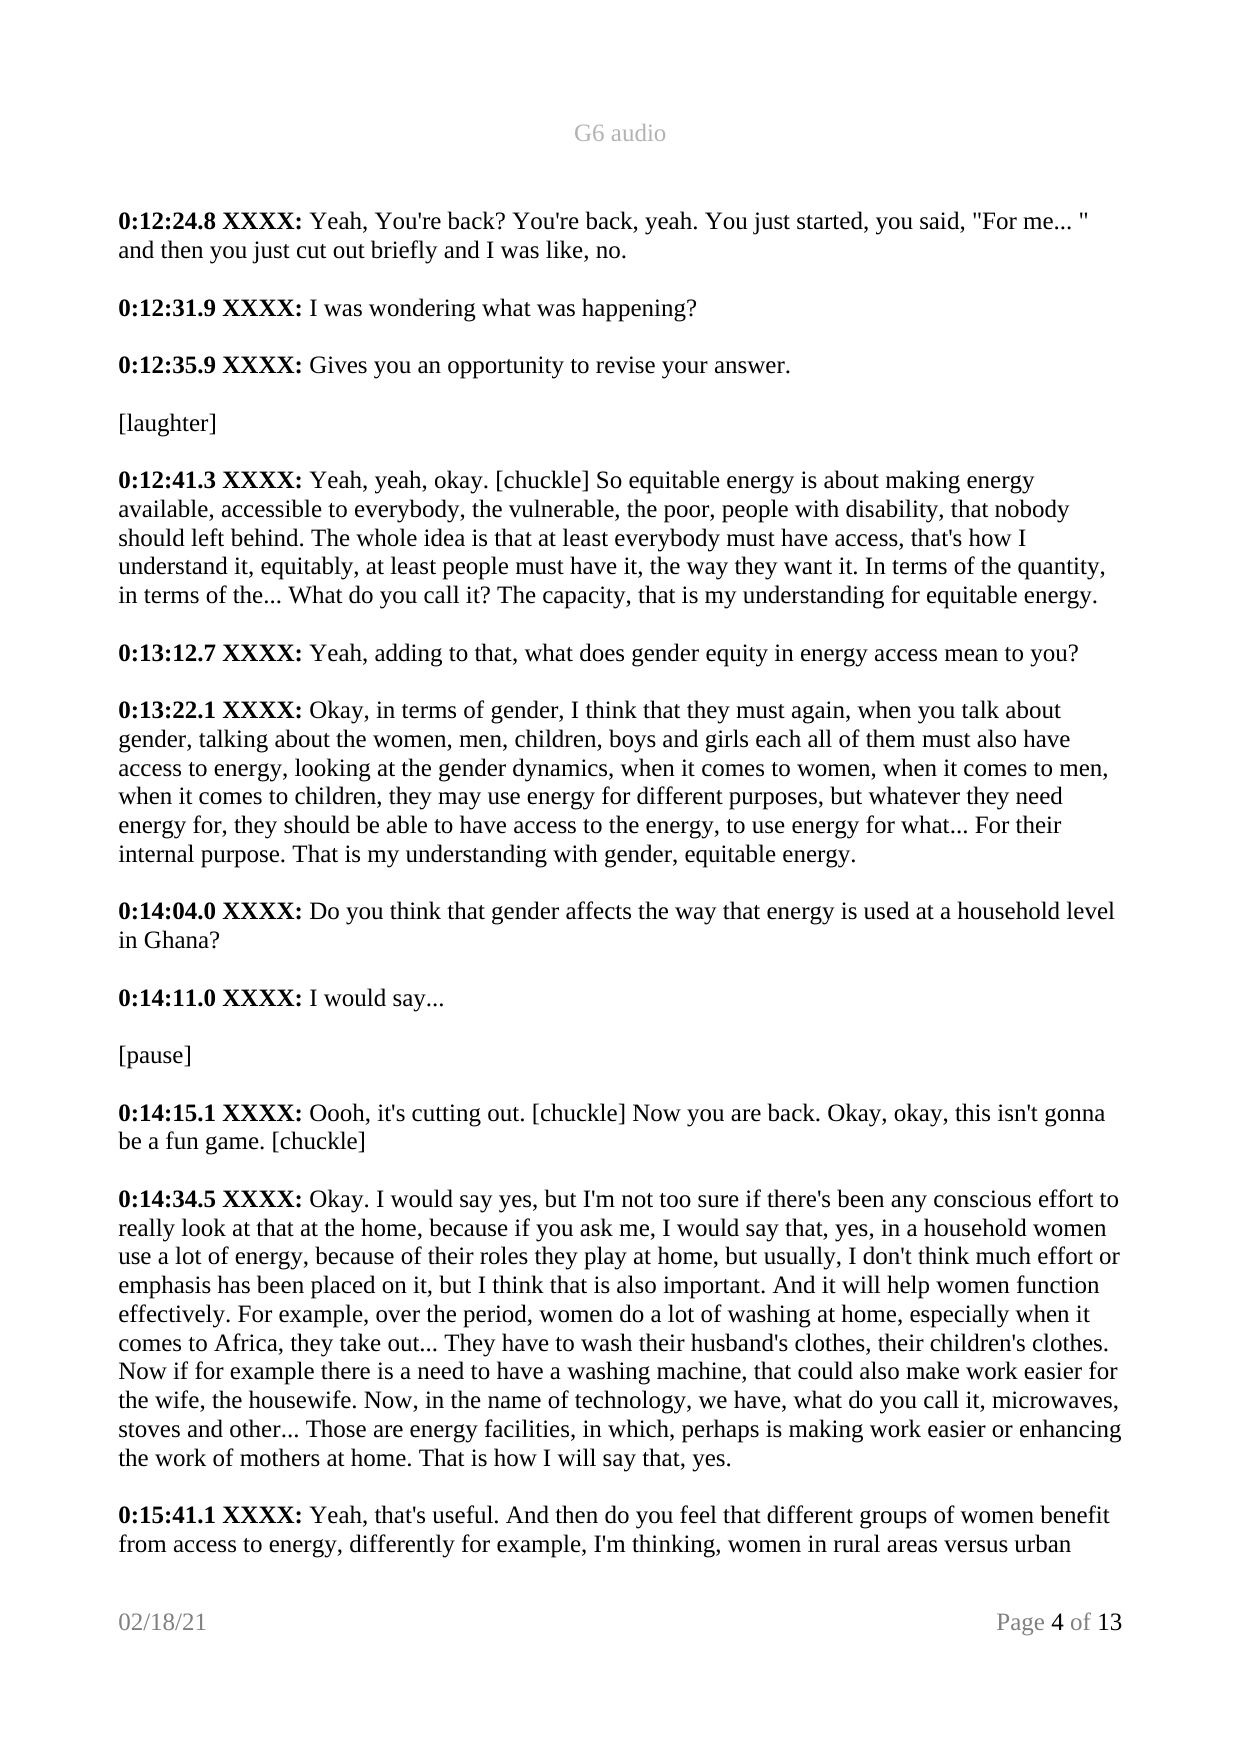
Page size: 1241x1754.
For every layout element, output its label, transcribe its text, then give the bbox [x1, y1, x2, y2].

text 0:14:34.5 XXXX: Okay. I would say yes, but I'm not too sure if there's been any conscious effort to really look at that at the home, because if you ask me, I would say that, yes, in a household women use a lot of energy, because of their roles they play at home, but usually, I don't think much effort or emphasis has been placed on it, but I think that is also important. And it will help women function effectively. For example, over the period, women do a lot of washing at home, especially when it comes to Africa, they take out... They have to wash their husband's clothes, their children's clothes. Now if for example there is a need to have a washing machine, that could also make work easier for the wife, the housewife. Now, in the name of technology, we have, what do you call it, microwaves, stoves and other... Those are energy facilities, in which, perhaps is making work easier or enhancing the work of mothers at home. That is how I will say that, yes. [118, 1184, 1122, 1471]
text 0:12:41.3 XXXX: Yeah, yeah, okay. [chuckle] So equitable energy is about making energy available, accessible to everybody, the vulnerable, the poor, people with disability, that nobody should left behind. The whole idea is that at least everybody must have access, that's how I understand it, equitably, at least people must have it, the way they want it. In terms of the quantity, in terms of the... What do you call it? The capacity, that is my understanding for equitable energy. [118, 465, 1122, 609]
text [118, 1500, 1122, 1558]
text 0:14:04.0 XXXX: Do you think that gender affects the way that energy is used at a household level in Ghana? [118, 896, 1122, 954]
text [laughter] [118, 408, 1122, 436]
text 0:13:12.7 XXXX: Yeah, adding to that, what does gender equity in energy access mean to you? [118, 638, 1122, 666]
text 0:13:22.1 XXXX: Okay, in terms of gender, I think that they must again, when you talk about gender, talking about the women, men, children, boys and girls each all of them must also have access to energy, looking at the gender dynamics, when it comes to women, when it comes to men, when it comes to children, they may use energy for different purposes, but whatever they need energy for, they should be able to have access to the energy, to use energy for what... For their internal purpose. That is my understanding with gender, equitable energy. [118, 695, 1122, 868]
text 0:12:35.9 XXXX: Gives you an opportunity to revise your answer. [118, 350, 1122, 379]
text 0:12:31.9 XXXX: I was wondering what was happening? [118, 293, 1122, 321]
text [pause] [118, 1040, 1122, 1069]
text 0:14:11.0 XXXX: I would say... [118, 983, 1122, 1011]
text 0:14:15.1 XXXX: Oooh, it's cutting out. [chuckle] Now you are back. Okay, okay, this isn't gonna be a fun game. [chuckle] [118, 1098, 1122, 1155]
text 0:12:24.8 XXXX: Yeah, You're back? You're back, yeah. You just started, you said, "For me... " and then you just cut out briefly and I was like, no. [118, 206, 1122, 264]
